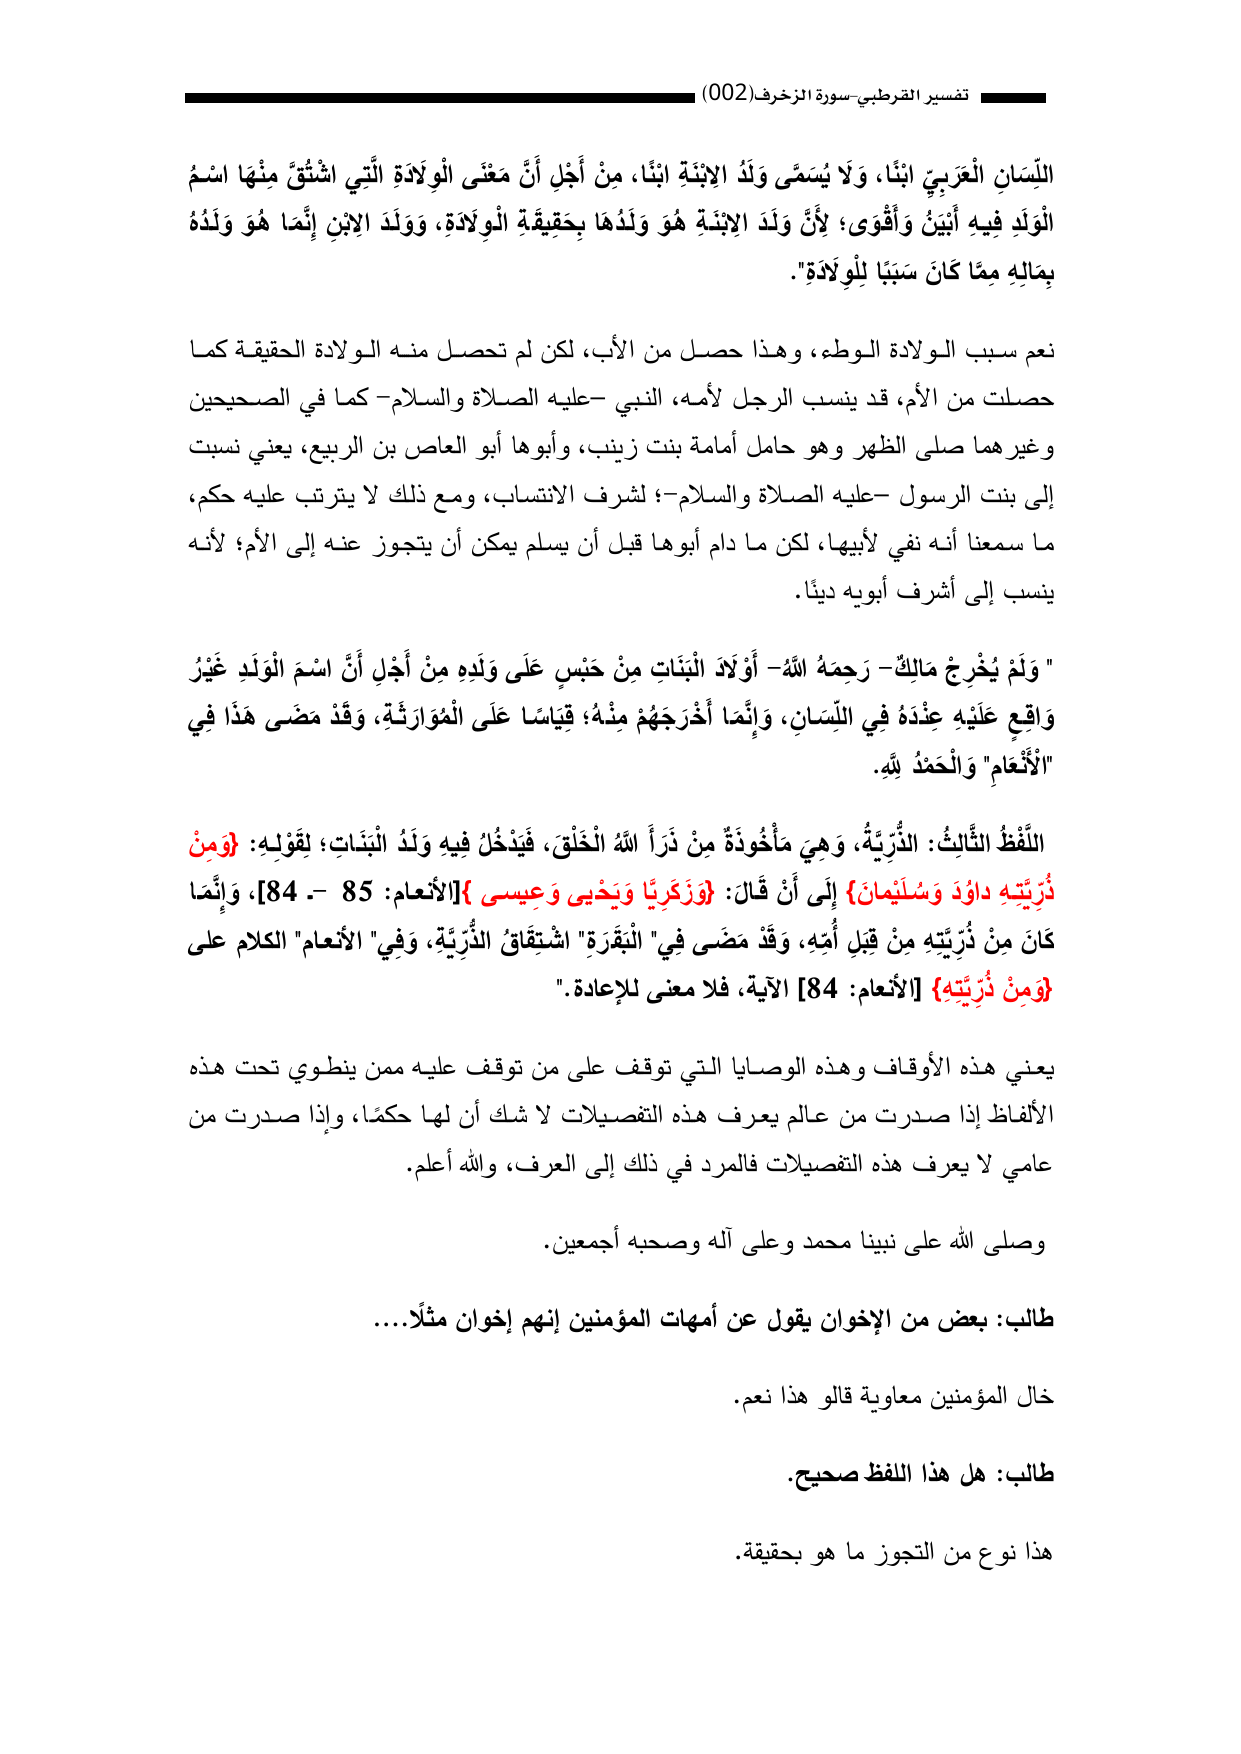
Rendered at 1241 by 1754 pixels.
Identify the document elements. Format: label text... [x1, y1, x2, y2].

text اللَّفْظُ الثَّالِثُ: الذُّرِّيَّةُ، وَهِيَ مَأْخُوذَةٌ مِنْ ذَرَأَ اللَّهُ الْخَلْقَ، فَيَدْخُلُ فِيهِ وَلَدُ الْبَنَاتِ؛ لِقَوْلِهِ: {وَمِنْ ذُرِّيَّتِهِ داوُدَ وَسُلَيْمانَ} إِلَى أَنْ قَالَ: {وَزَكَرِيَّا وَيَحْيى وَعِيسى }[الأنعام: 85 - 84]، وَإِنَّمَا كَانَ مِنْ ذُرِّيَّتِهِ مِنْ قِبَلِ أُمِّهِ، وَقَدْ مَضَى فِي" الْبَقَرَةِ" اشْتِقَاقُ الذُّرِّيَّةِ، وَفِي" الأنعام" الكلام على {وَمِنْ ذُرِّيَّتِهِ} [الأنعام: 84] الآية، فلا معنى للإعادة." [187, 819, 1053, 1013]
text " وَلَمْ يُخْرِجْ مَالِكٌ- رَحِمَهُ اللَّهُ- أَوْلَادَ الْبَنَاتِ مِنْ حَبْسٍ عَلَى وَلَدِهِ مِنْ أَجْلِ أَنَّ اسْمَ الْوَلَدِ غَيْرُ وَاقِعٍ عَلَيْهِ عِنْدَهُ فِي اللِّسَانِ، وَإِنَّمَا أَخْرَجَهُمْ مِنْهُ؛ قِيَاسًا عَلَى الْمُوَارَثَةِ، وَقَدْ مَضَى هَذَا فِي "الْأَنْعَامِ" وَالْحَمْدُ لِلَّهِ. [187, 644, 1053, 789]
text وصلى الله على نبينا محمد وعلى آله وصحبه أجمعين. [187, 1216, 1053, 1264]
text يعني هذه الأوقاف وهذه الوصايا التي توقف على من توقف عليه ممن ينطوي تحت هذه الألفاظ إذا صدرت من عالم يعرف هذه التفصيلات لا شك أن لها حكمًا، وإذا صدرت من عامي لا يعرف هذه التفصيلات فالمرد في ذلك إلى العرف، والله أعلم. [187, 1042, 1053, 1187]
text هذا نوع من التجوز ما هو بحقيقة. [187, 1527, 1053, 1575]
text خال المؤمنين معاوية قالو هذا نعم. [187, 1371, 1053, 1420]
text طالب: هل هذا اللفظ صحيح. [187, 1449, 1053, 1497]
text نعم سبب الولادة الوطء، وهذا حصل من الأب، لكن لم تحصل منه الولادة الحقيقة كما حصلت من الأم، قد ينسب الرجل لأمه، النبي –عليه الصلاة والسلام- كما في الصحيحين وغيرهما صلى الظهر وهو حامل أمامة بنت زينب، وأبوها أبو العاص بن الربيع، يعني نسبت إلى بنت الرسول –عليه الصلاة والسلام-؛ لشرف الانتساب، ومع ذلك لا يترتب عليه حكم، ما سمعنا أنه نفي لأبيها، لكن ما دام أبوها قبل أن يسلم يمكن أن يتجوز عنه إلى الأم؛ لأنه ينسب إلى أشرف أبويه دينًا. [187, 325, 1053, 615]
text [187, 150, 1053, 296]
text طالب: بعض من الإخوان يقول عن أمهات المؤمنين إنهم إخوان مثلًا.... [187, 1294, 1053, 1342]
